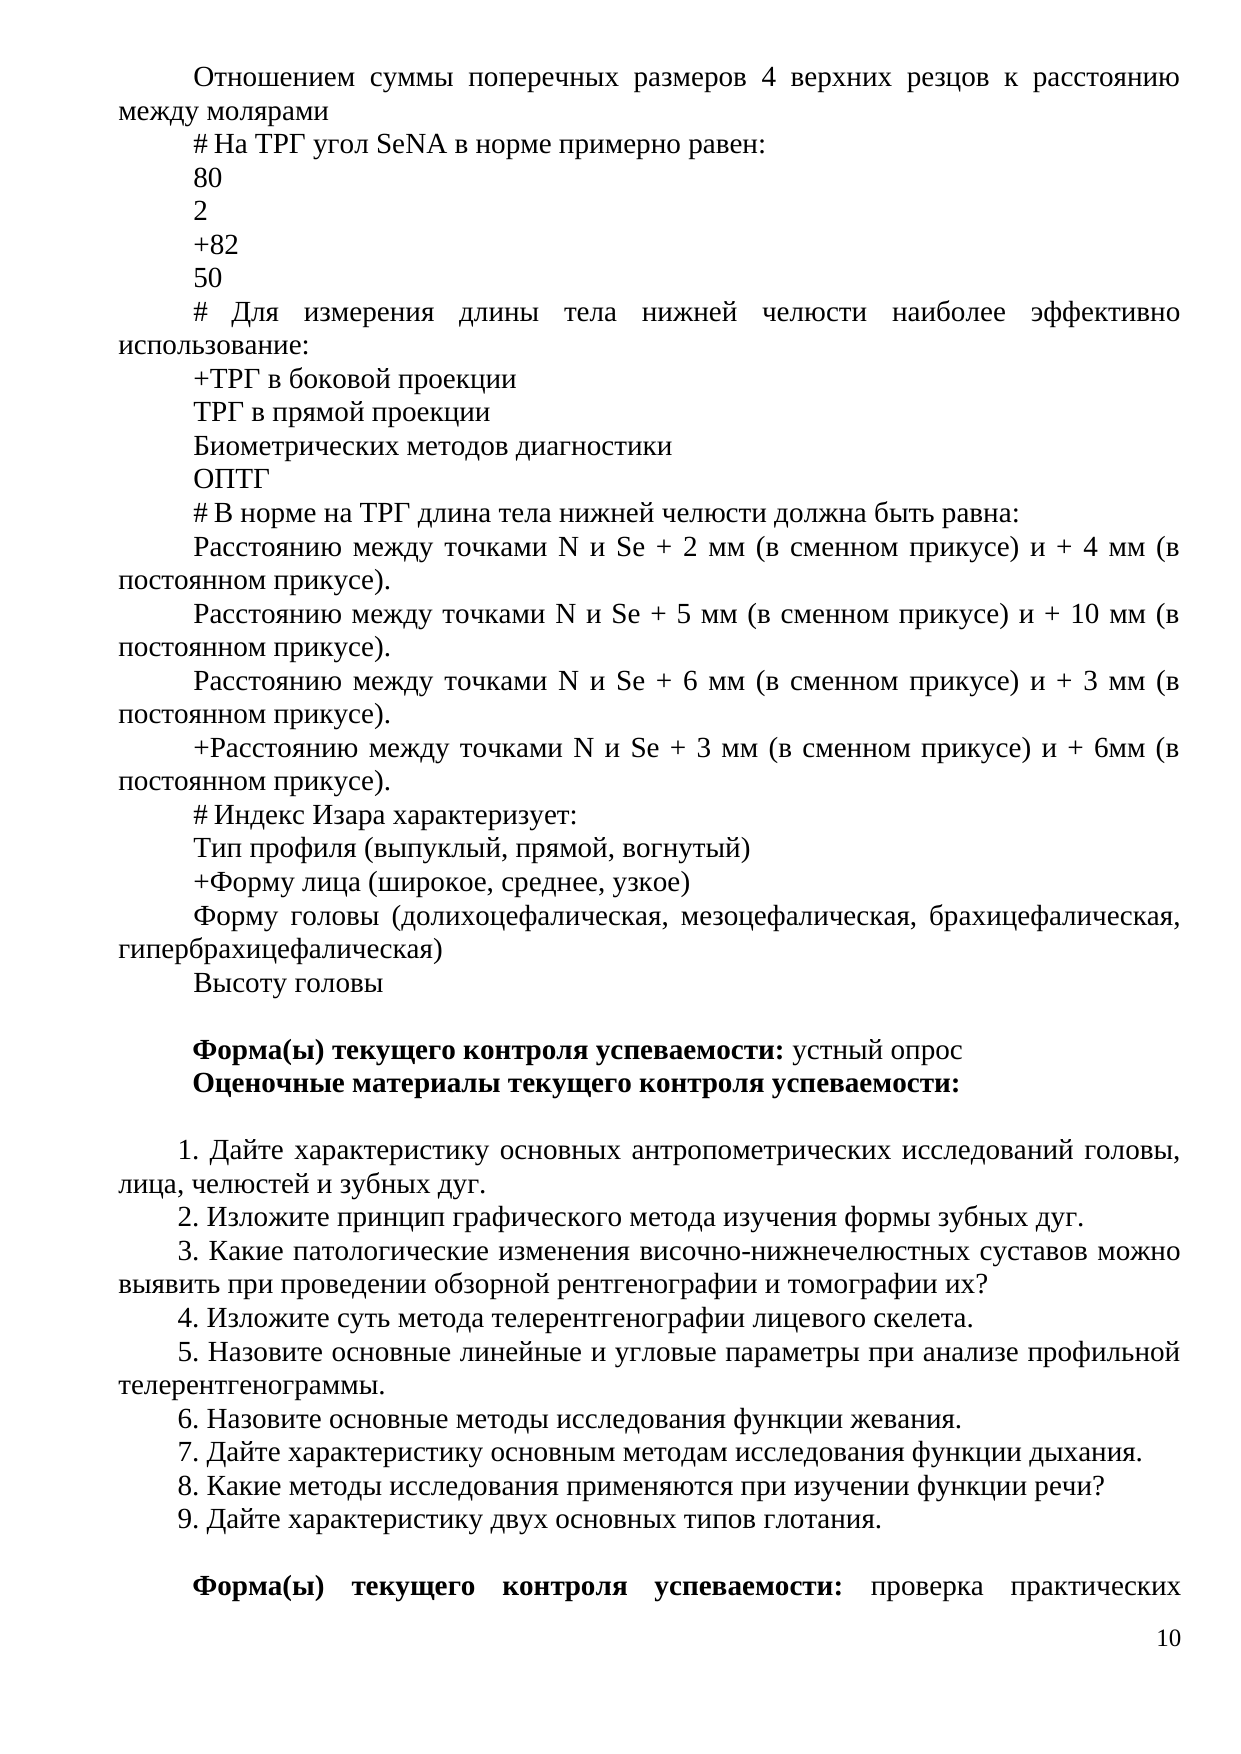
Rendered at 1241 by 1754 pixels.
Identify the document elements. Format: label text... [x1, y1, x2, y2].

list # В норме на ТРГ длина тела нижней челюсти должна быть равна: [118, 495, 1181, 529]
list +Форму лица (широкое, среднее, узкое) [118, 864, 1181, 898]
list Отношением суммы поперечных размеров 4 верхних резцов к расстоянию между молярами [118, 59, 1181, 126]
list ТРГ в прямой проекции [118, 394, 1181, 428]
list Тип профиля (выпуклый, прямой, вогнутый) [118, 831, 1181, 864]
list 8. Какие методы исследования применяются при изучении функции речи? [118, 1468, 1181, 1501]
list +82 [118, 227, 1181, 260]
list 1. Дайте характеристику основных антропометрических исследований головы, лица, челюстей и зубных дуг. [118, 1132, 1181, 1199]
list Форма(ы) текущего контроля успеваемости: устный опрос [118, 1032, 1181, 1065]
list Расстоянию между точками N и Se + 5 мм (в сменном прикусе) и + 10 мм (в постоянном прикусе). [118, 596, 1181, 663]
list # Индекс Изара характеризует: [118, 797, 1181, 831]
list 2. Изложите принцип графического метода изучения формы зубных дуг. [118, 1199, 1181, 1233]
list Биометрических методов диагностики [118, 428, 1181, 462]
list ОПТГ [118, 462, 1181, 495]
list # Для измерения длины тела нижней челюсти наиболее эффективно использование: [118, 294, 1181, 361]
list 2 [118, 193, 1181, 227]
list Форму головы (долихоцефалическая, мезоцефалическая, брахицефалическая, гипербрахицефалическая) [118, 898, 1181, 965]
list 4. Изложите суть метода телерентгенографии лицевого скелета. [118, 1300, 1181, 1334]
list 9. Дайте характеристику двух основных типов глотания. [118, 1501, 1181, 1535]
list Оценочные материалы текущего контроля успеваемости: [118, 1065, 1181, 1099]
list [118, 1568, 1181, 1602]
list 7. Дайте характеристику основным методам исследования функции дыхания. [118, 1434, 1181, 1468]
list +ТРГ в боковой проекции [118, 361, 1181, 394]
list Расстоянию между точками N и Se + 6 мм (в сменном прикусе) и + 3 мм (в постоянном прикусе). [118, 663, 1181, 730]
list Расстоянию между точками N и Se + 2 мм (в сменном прикусе) и + 4 мм (в постоянном прикусе). [118, 529, 1181, 596]
list 50 [118, 260, 1181, 294]
list 6. Назовите основные методы исследования функции жевания. [118, 1401, 1181, 1434]
list 5. Назовите основные линейные и угловые параметры при анализе профильной телерентгенограммы. [118, 1334, 1181, 1401]
list Высоту головы [118, 965, 1181, 998]
list 3. Какие патологические изменения височно-нижнечелюстных суставов можно выявить при проведении обзорной рентгенографии и томографии их? [118, 1233, 1181, 1300]
list # На ТРГ угол SeNA в норме примерно равен: [118, 126, 1181, 160]
list 80 [118, 160, 1181, 193]
list +Расстоянию между точками N и Se + 3 мм (в сменном прикусе) и + 6мм (в постоянном прикусе). [118, 730, 1181, 797]
